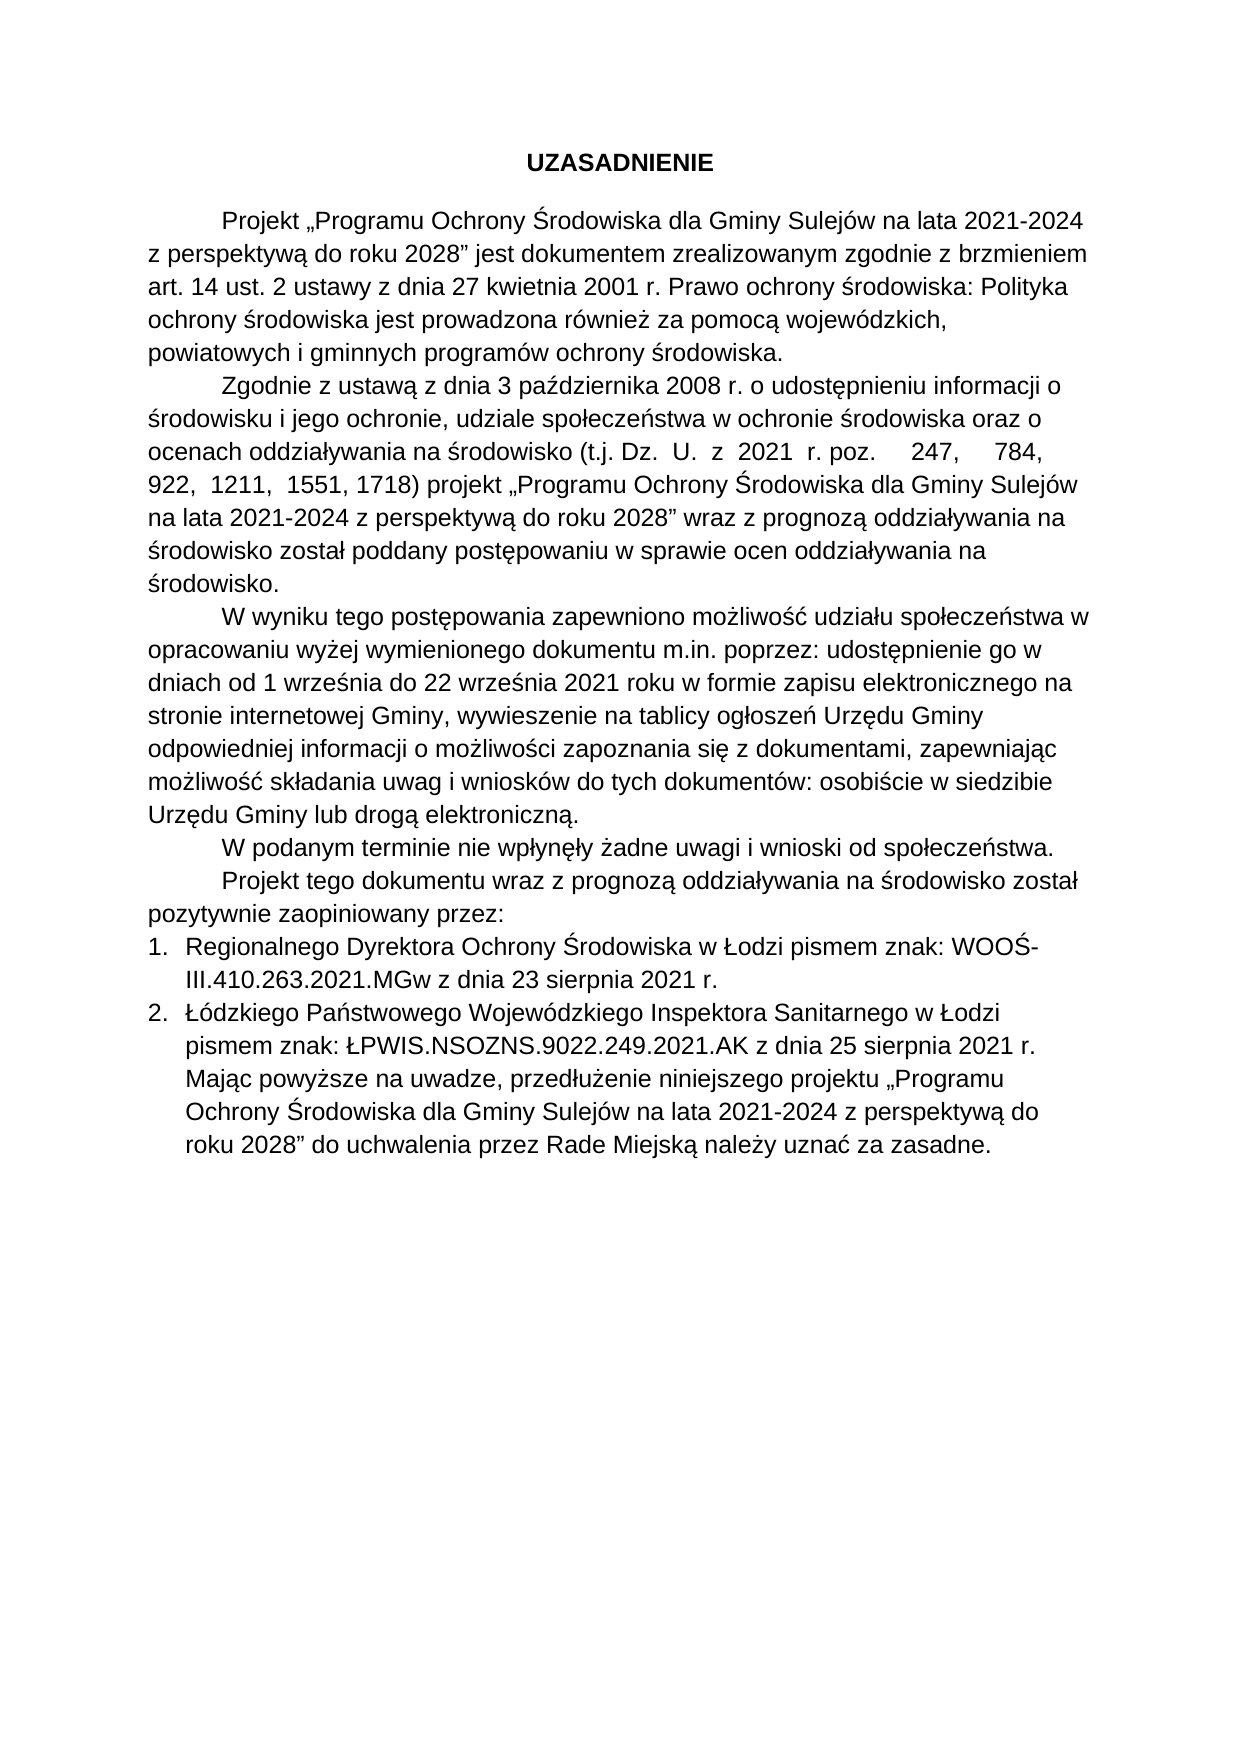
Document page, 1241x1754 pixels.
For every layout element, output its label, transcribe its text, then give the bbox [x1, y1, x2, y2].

text Projekt tego dokumentu wraz z prognozą oddziaływania na środowisko został pozytywnie zaopiniowany przez: [148, 866, 1093, 928]
list Regionalnego Dyrektora Ochrony Środowiska w Łodzi pismem znak: WOOŚ-III.410.263.2021.MGw z dnia 23 sierpnia 2021 r. [148, 932, 1093, 994]
text Zgodnie z ustawą z dnia 3 października 2008 r. o udostępnieniu informacji o środowisku i jego ochronie, udziale społeczeństwa w ochronie środowiska oraz o ocenach oddziaływania na środowisko (t.j. Dz. U. z 2021 r. poz. 247, 784, 922, 1211, 1551, 1718) projekt „Programu Ochrony Środowiska dla Gminy Sulejów na lata 2021-2024 z perspektywą do roku 2028” wraz z prognozą oddziaływania na środowisko został poddany postępowaniu w sprawie ocen oddziaływania na środowisko. [148, 371, 1093, 598]
text UZASADNIENIE [148, 148, 1093, 176]
text Projekt „Programu Ochrony Środowiska dla Gminy Sulejów na lata 2021-2024 z perspektywą do roku 2028” jest dokumentem zrealizowanym zgodnie z brzmieniem art. 14 ust. 2 ustawy z dnia 27 kwietnia 2001 r. Prawo ochrony środowiska: Polityka ochrony środowiska jest prowadzona również za pomocą wojewódzkich, powiatowych i gminnych programów ochrony środowiska. [148, 206, 1093, 366]
list Łódzkiego Państwowego Wojewódzkiego Inspektora Sanitarnego w Łodzi pismem znak: ŁPWIS.NSOZNS.9022.249.2021.AK z dnia 25 sierpnia 2021 r. [148, 998, 1093, 1060]
text Mając powyższe na uwadze, przedłużenie niniejszego projektu „Programu Ochrony Środowiska dla Gminy Sulejów na lata 2021-2024 z perspektywą do roku 2028” do uchwalenia przez Rade Miejską należy uznać za zasadne. [185, 1064, 1093, 1159]
text W podanym terminie nie wpłynęły żadne uwagi i wnioski od społeczeństwa. [148, 833, 1093, 862]
text W wyniku tego postępowania zapewniono możliwość udziału społeczeństwa w opracowaniu wyżej wymienionego dokumentu m.in. poprzez: udostępnienie go w dniach od 1 września do 22 września 2021 roku w formie zapisu elektronicznego na stronie internetowej Gminy, wywieszenie na tablicy ogłoszeń Urzędu Gminy odpowiedniej informacji o możliwości zapoznania się z dokumentami, zapewniając możliwość składania uwag i wniosków do tych dokumentów: osobiście w siedzibie Urzędu Gminy lub drogą elektroniczną. [148, 602, 1093, 829]
